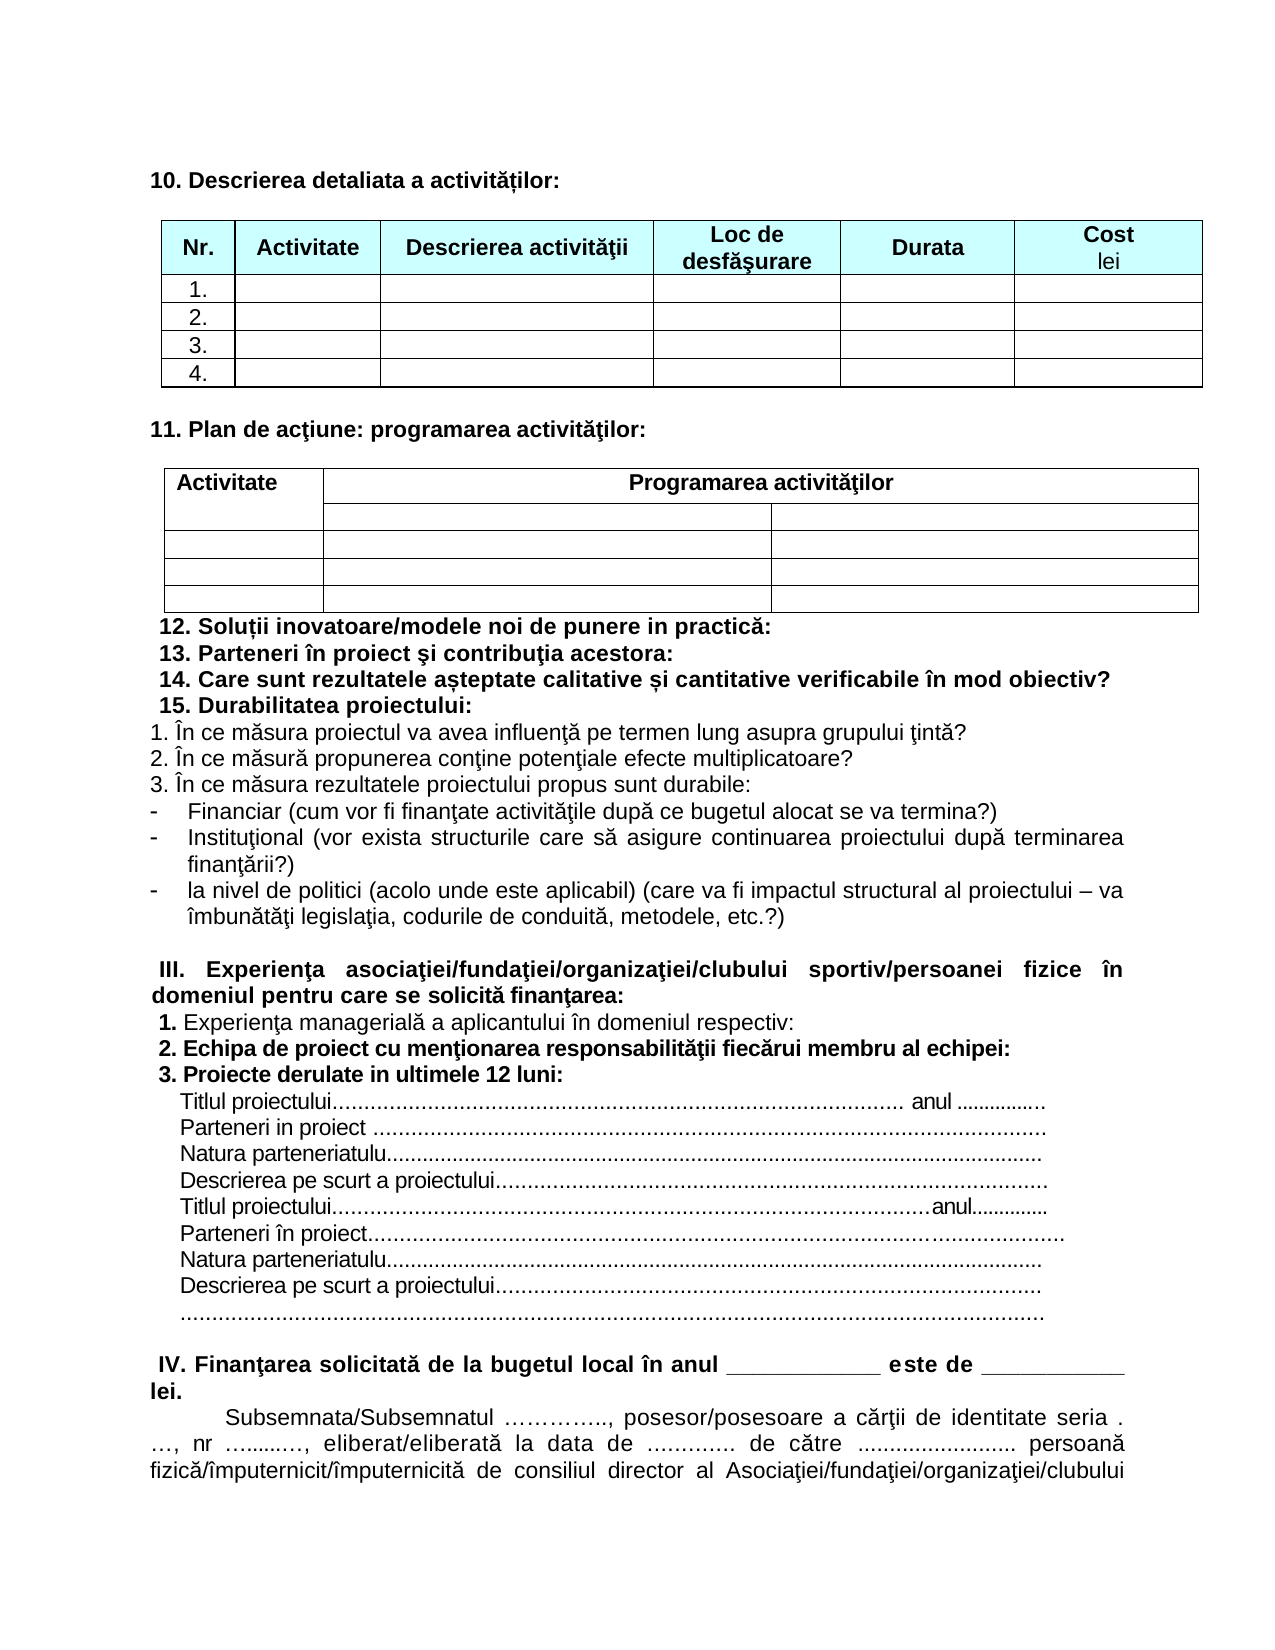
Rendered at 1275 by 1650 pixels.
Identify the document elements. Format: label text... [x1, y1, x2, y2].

table_cell [841, 303, 1014, 330]
text 10. Descrierea detaliata a activităților: [150, 167, 1125, 194]
table_cell [1015, 331, 1202, 358]
table_cell [772, 504, 1198, 530]
text ........................................................................................................................................ [179, 1298, 1125, 1325]
table_cell 1. [162, 275, 234, 302]
table_cell [165, 559, 323, 585]
table_cell [165, 586, 323, 612]
table_cell [654, 359, 840, 386]
text 2. În ce măsură propunerea conţine potenţiale efecte multiplicatoare? [150, 745, 1125, 771]
text Parteneri în proiect ..................... [179, 1219, 1125, 1246]
table_cell 4. [162, 359, 234, 386]
table_cell [381, 275, 653, 302]
text 11. Plan de acţiune: programarea activităţilor: [150, 416, 1125, 442]
table_cell [772, 559, 1198, 585]
text 12. Soluții inovatoare/modele noi de punere in practică: [151, 613, 1125, 640]
table_cell [841, 359, 1014, 386]
table_cell [236, 275, 380, 302]
table_cell [841, 275, 1014, 302]
table_header Nr. [162, 221, 234, 274]
table_header Cost lei [1015, 221, 1202, 274]
text Titlul proiectului.......................................................................................... anul ................ [179, 1088, 1125, 1114]
text 3. Proiecte derulate in ultimele 12 luni: [158, 1061, 1125, 1088]
text 14. Care sunt rezultatele așteptate calitative și cantitative verificabile în mod obiectiv? [151, 666, 1125, 692]
list Instituţional (vor exista structurile care să asigure continuarea proiectului după terminarea finanţării?) [150, 824, 1125, 877]
text 15. Durabilitatea proiectului: [151, 692, 1125, 719]
text Parteneri in proiect .......................................................................................................... [179, 1114, 1125, 1140]
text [150, 1404, 1125, 1483]
table_cell [1015, 275, 1202, 302]
table_cell [324, 559, 771, 585]
table_cell [236, 359, 380, 386]
text Descrierea pe scurt a proiectului....................................................................................... [179, 1167, 1125, 1193]
table_header Programarea activităţilor [324, 469, 1198, 503]
table_cell [654, 275, 840, 302]
table_cell [324, 586, 771, 612]
table_cell [772, 531, 1198, 557]
table_cell [1015, 359, 1202, 386]
text 13. Parteneri în proiect şi contribuţia acestora: [151, 640, 1125, 666]
table_cell [654, 303, 840, 330]
table_header Descrierea activităţii [381, 221, 653, 274]
text 1. Experienţa managerială a aplicantului în domeniul respectiv: [158, 1009, 1125, 1035]
list Financiar (cum vor fi finanţate activităţile după ce bugetul alocat se va termina?) [150, 798, 1125, 824]
text 1. În ce măsura proiectul va avea influenţă pe termen lung asupra grupului ţintă? [150, 719, 1125, 745]
table_cell [165, 531, 323, 557]
table_cell 3. [162, 331, 234, 358]
table_header Activitate [236, 221, 380, 274]
table_header Loc de desfăşurare [654, 221, 840, 274]
table_cell [324, 531, 771, 557]
text Natura parteneriatulu.............................................................................................................. [179, 1140, 1125, 1167]
text 2. Echipa de proiect cu menţionarea responsabilităţii fiecărui membru al echipei: [158, 1035, 1125, 1061]
table_cell [324, 504, 771, 530]
table_cell [236, 331, 380, 358]
text 3. În ce măsura rezultatele proiectului propus sunt durabile: [150, 771, 1125, 798]
table_cell 2. [162, 303, 234, 330]
table_cell [381, 331, 653, 358]
text Descrierea pe scurt a proiectului...................................................................................... [179, 1272, 1125, 1298]
table_header Durata [841, 221, 1014, 274]
table_cell [841, 331, 1014, 358]
table_cell [381, 359, 653, 386]
list la nivel de politici (acolo unde este aplicabil) (care va fi impactul structural al proiectului – va îmbunătăţi legislaţia, codurile de conduită, metodele, etc.?) [150, 877, 1125, 929]
text Natura parteneriatulu.............................................................................................................. [179, 1246, 1125, 1272]
text IV. Finanţarea solicitată de la bugetul local în anul ____________ este de ___________ lei. [150, 1351, 1125, 1404]
table_cell [772, 586, 1198, 612]
text Titlul proiectului. anul.............. [179, 1193, 1125, 1219]
table_cell [381, 303, 653, 330]
table_cell [654, 331, 840, 358]
table_cell [1015, 303, 1202, 330]
table_cell [236, 303, 380, 330]
table_header Activitate [165, 469, 323, 530]
text III. Experienţa asociaţiei/fundaţiei/organizaţiei/clubului sportiv/persoanei fizice în domeniul pentru care se solicită finanţarea: [151, 956, 1125, 1009]
